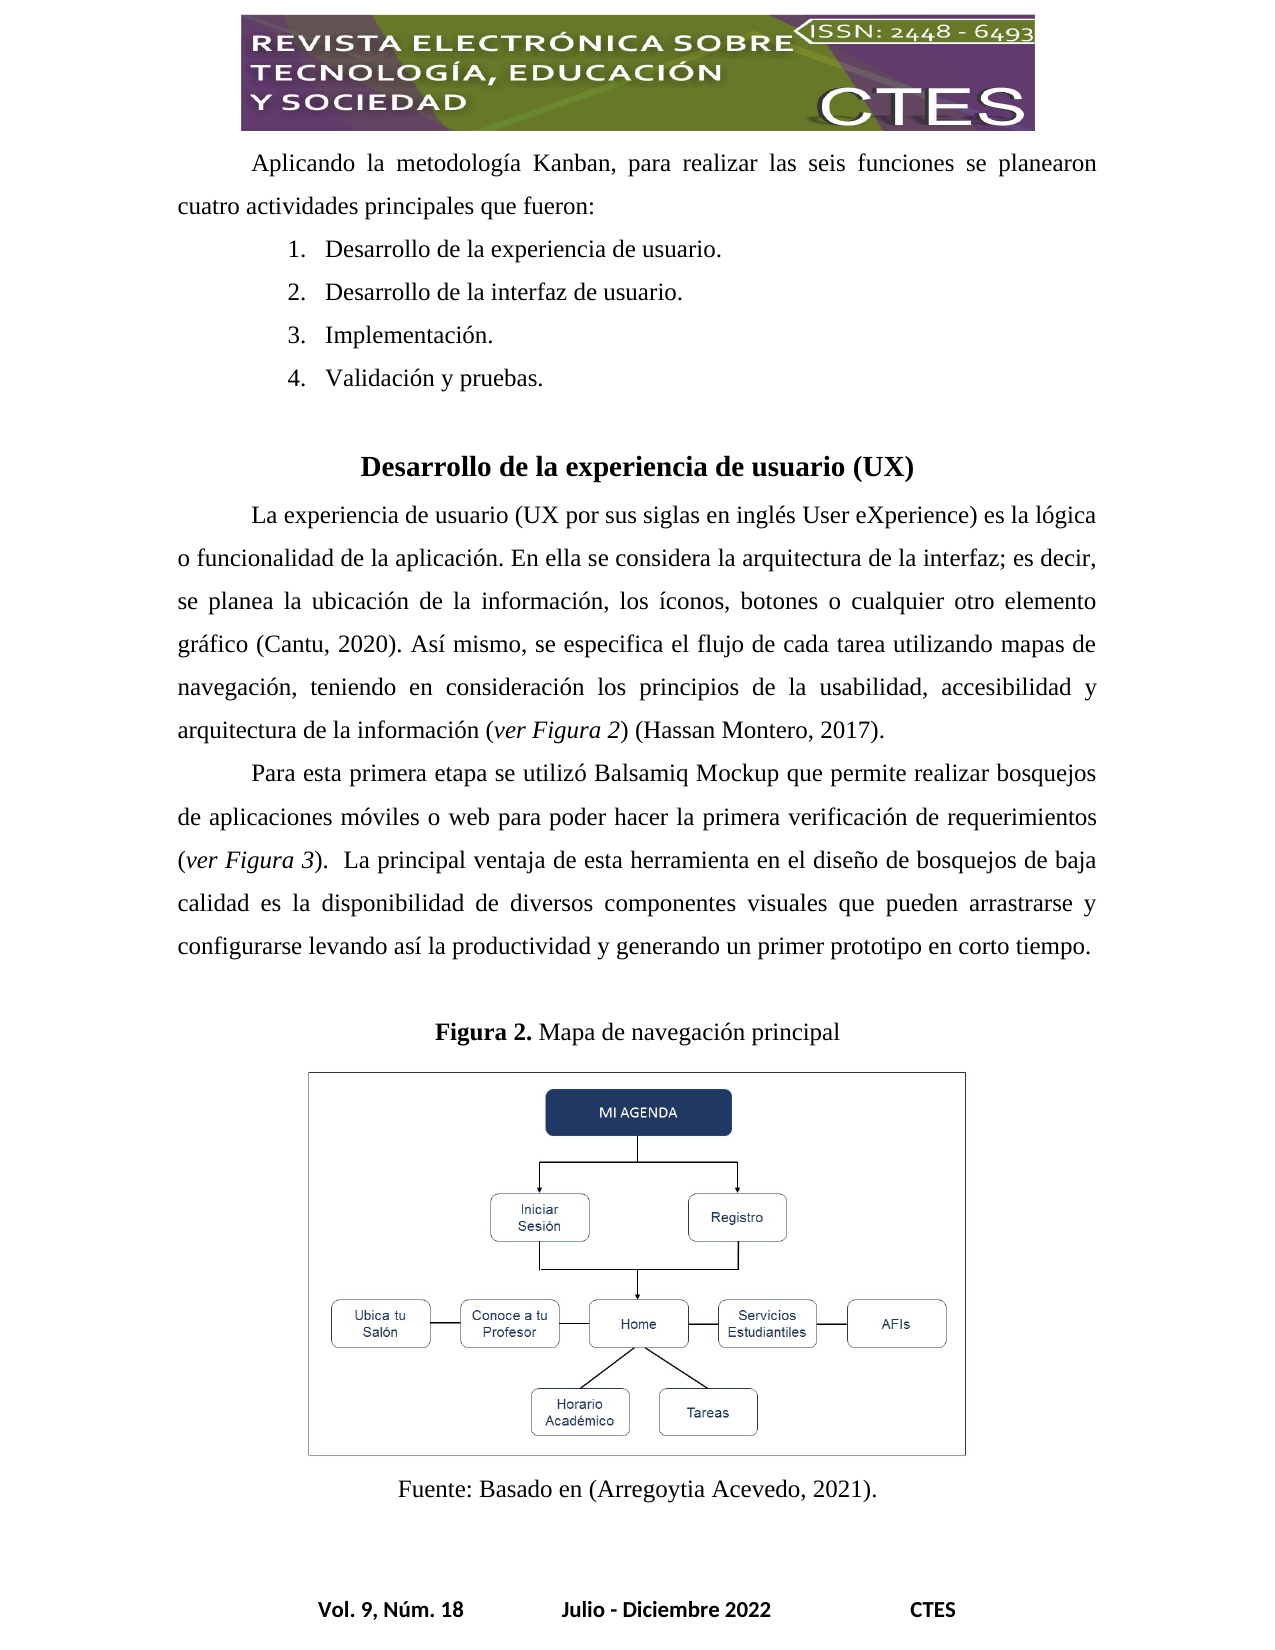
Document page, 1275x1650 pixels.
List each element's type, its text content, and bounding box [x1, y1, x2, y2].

text Desarrollo de la experiencia de usuario (UX) [177, 449, 1098, 483]
list Implementación. [287, 320, 1098, 349]
list Desarrollo de la interfaz de usuario. [287, 277, 1098, 306]
text Figura 2. Mapa de navegación principal [177, 1017, 1098, 1046]
text La experiencia de usuario (UX por sus siglas en inglés User eXperience) es la lógica o funcionalidad de la aplicación. En ella se considera la arquitectura de la interfaz; es decir, se planea la ubicación de la información, los íconos, botones o cualquier otro elemento gráfico . Así mismo, se especifica el flujo de cada tarea utilizando mapas de navegación, teniendo en consideración los principios de la usabilidad, accesibilidad y arquitectura de la información (ver Figura 2) . [177, 500, 1098, 744]
list Validación y pruebas. [287, 363, 1098, 392]
picture [240, 14, 1035, 131]
text Para esta primera etapa se utilizó Balsamiq Mockup que permite realizar bosquejos de aplicaciones móviles o web para poder hacer la primera verificación de requerimientos (ver Figura 3). La principal ventaja de esta herramienta en el diseño de bosquejos de baja calidad es la disponibilidad de diversos componentes visuales que pueden arrastrarse y configurarse levando así la productividad y generando un primer prototipo en corto tiempo. [177, 758, 1098, 960]
text Aplicando la metodología Kanban, para realizar las seis funciones se planearon cuatro actividades principales que fueron: [177, 148, 1098, 219]
list Desarrollo de la experiencia de usuario. [287, 234, 1098, 263]
text Fuente: Basado en . [177, 1474, 1098, 1503]
picture [303, 1066, 972, 1460]
